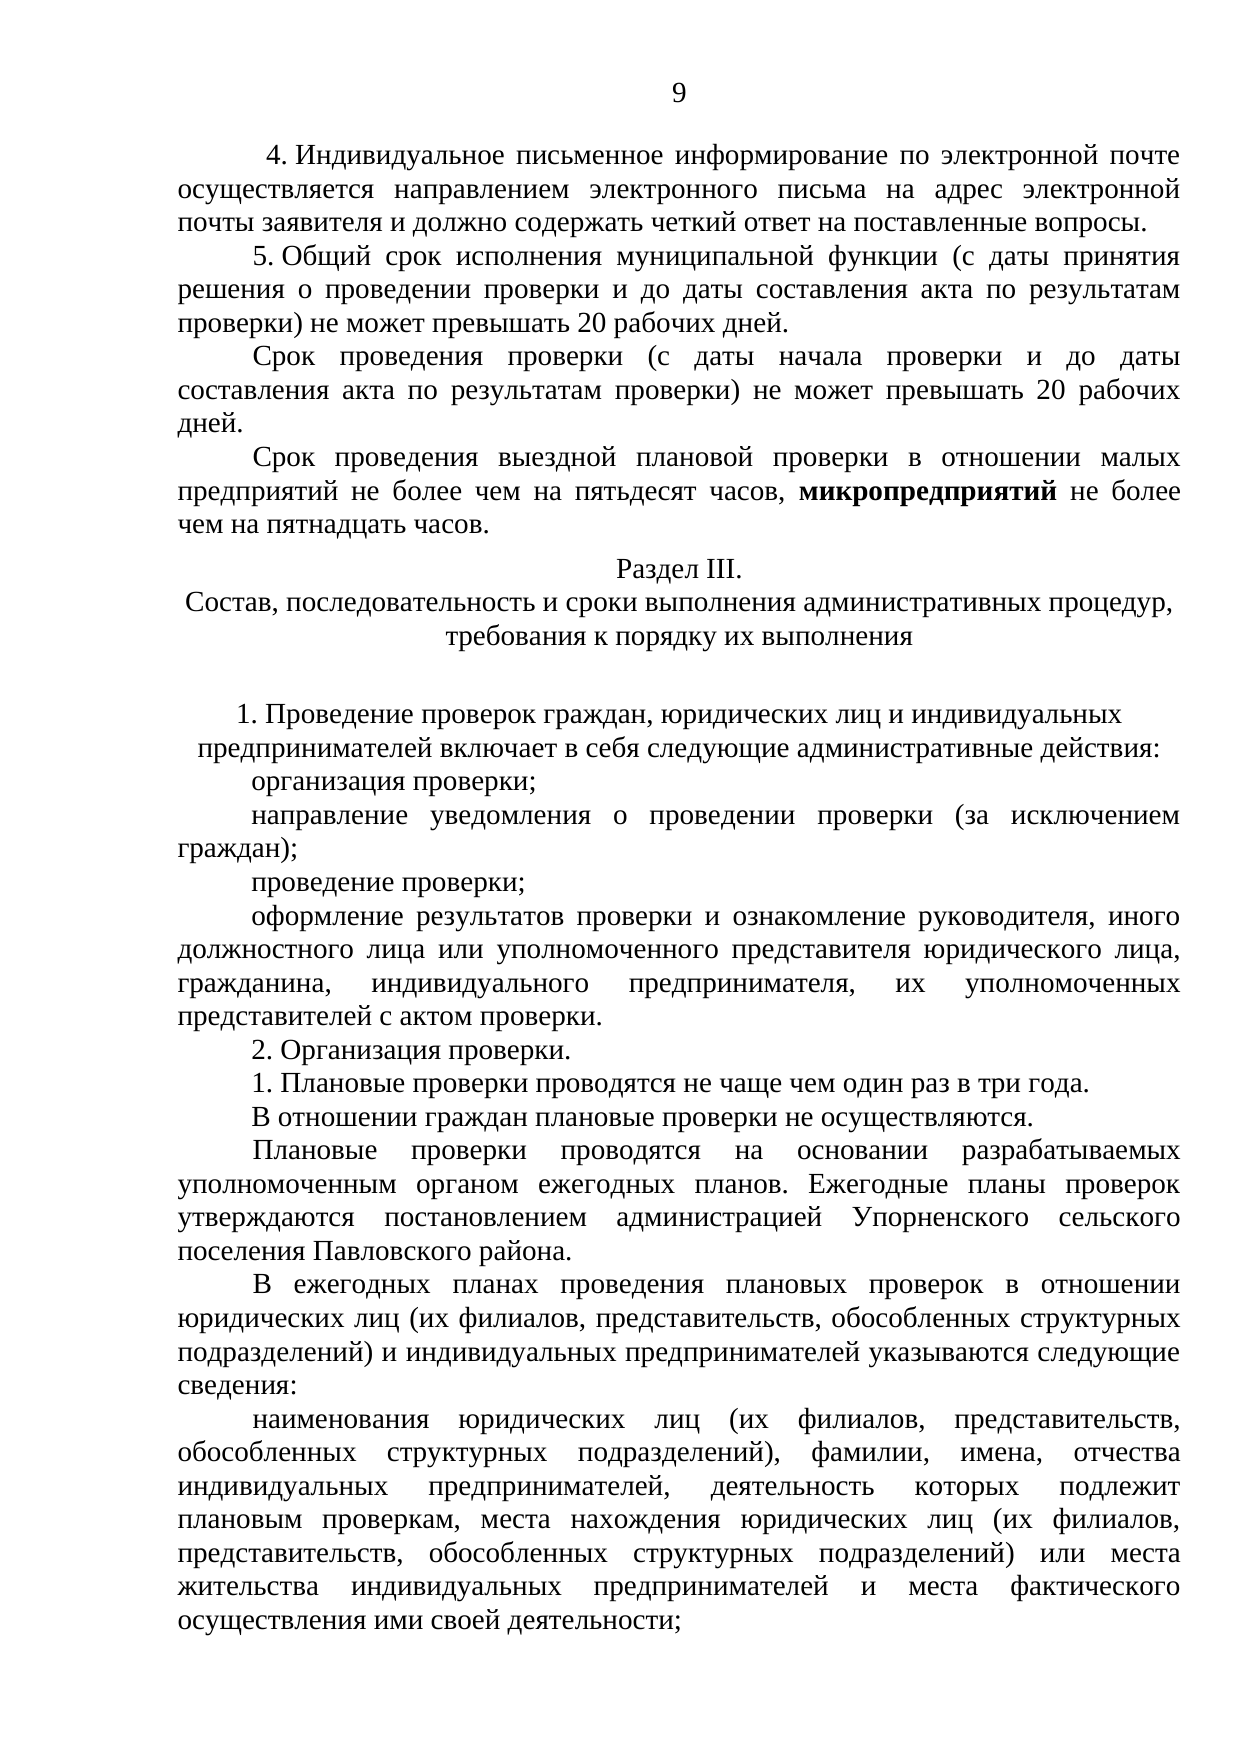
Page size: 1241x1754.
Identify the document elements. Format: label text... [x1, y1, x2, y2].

text наименования юридических лиц (их филиалов, представительств, обособленных структурных подразделений), фамилии, имена, отчества индивидуальных предпринимателей, деятельность которых подлежит плановым проверкам, места нахождения юридических лиц (их филиалов, представительств, обособленных структурных подразделений) или места жительства индивидуальных предпринимателей и места фактического осуществления ими своей деятельности; [177, 1401, 1181, 1636]
text В ежегодных планах проведения плановых проверок в отношении юридических лиц (их филиалов, представительств, обособленных структурных подразделений) и индивидуальных предпринимателей указываются следующие сведения: [177, 1267, 1181, 1401]
text 4. Индивидуальное письменное информирование по электронной почте осуществляется направлением электронного письма на адрес электронной почты заявителя и должно содержать четкий ответ на поставленные вопросы. [177, 137, 1181, 238]
text 1. Плановые проверки проводятся не чаще чем один раз в три года. [177, 1065, 1181, 1099]
text Срок проведения выездной плановой проверки в отношении малых предприятий не более чем на пятьдесят часов, микропредприятий не более чем на пятнадцать часов. [177, 439, 1181, 540]
text проведение проверки; [177, 864, 1181, 898]
text 5. Общий срок исполнения муниципальной функции (с даты принятия решения о проведении проверки и до даты составления акта по результатам проверки) не может превышать 20 рабочих дней. [177, 238, 1181, 338]
text 1. Проведение проверок граждан, юридических лиц и индивидуальных предпринимателей включает в себя следующие административные действия: [177, 696, 1181, 763]
text организация проверки; [177, 763, 1181, 797]
text 2. Организация проверки. [177, 1032, 1181, 1065]
text Плановые проверки проводятся на основании разрабатываемых уполномоченным органом ежегодных планов. Ежегодные планы проверок утверждаются постановлением администрацией Упорненского сельского поселения Павловского района. [177, 1132, 1181, 1267]
text Срок проведения проверки (с даты начала проверки и до даты составления акта по результатам проверки) не может превышать 20 рабочих дней. [177, 338, 1181, 439]
text Раздел III. Состав, последовательность и сроки выполнения административных процедур, требования к порядку их выполнения [177, 551, 1181, 652]
text оформление результатов проверки и ознакомление руководителя, иного должностного лица или уполномоченного представителя юридического лица, гражданина, индивидуального предпринимателя, их уполномоченных представителей с актом проверки. [177, 898, 1181, 1032]
text направление уведомления о проведении проверки (за исключением граждан); [177, 797, 1181, 864]
text В отношении граждан плановые проверки не осуществляются. [177, 1099, 1181, 1132]
